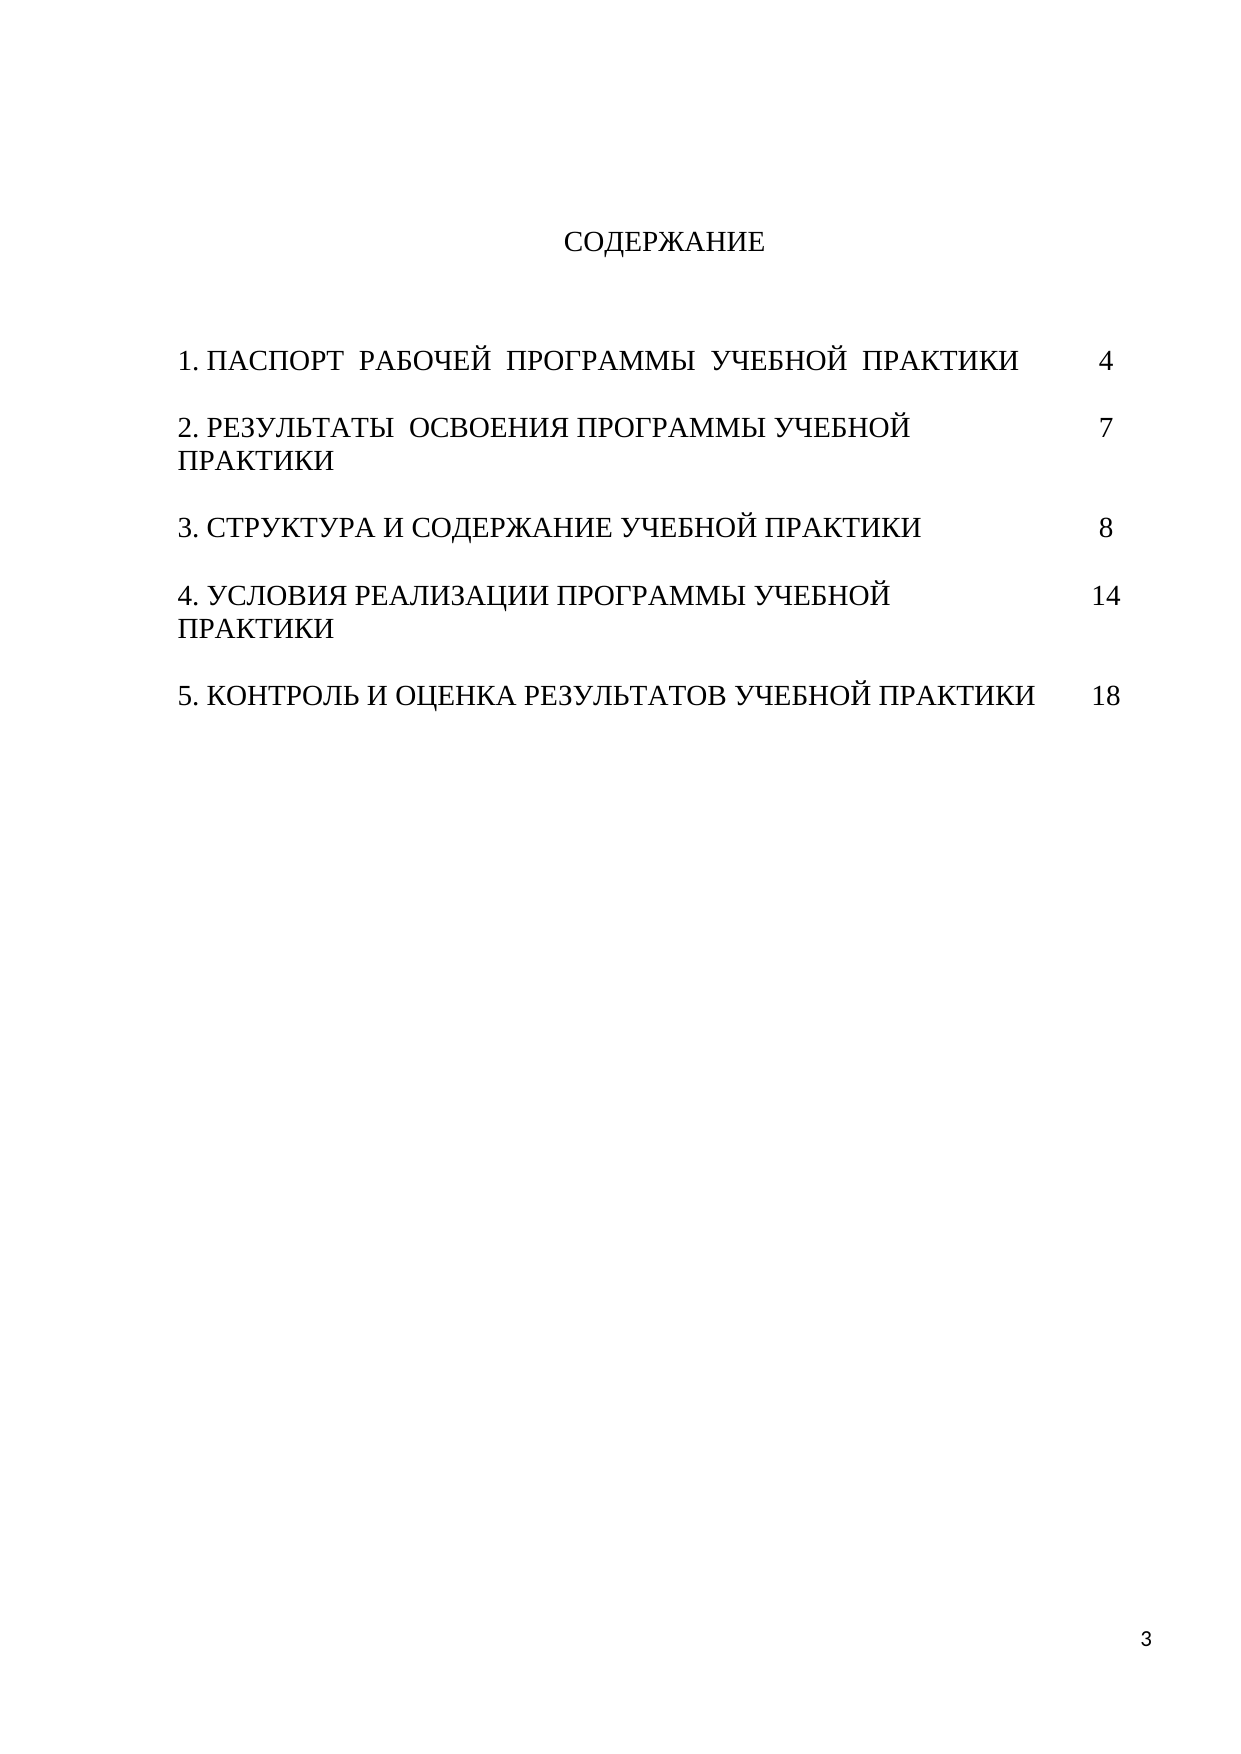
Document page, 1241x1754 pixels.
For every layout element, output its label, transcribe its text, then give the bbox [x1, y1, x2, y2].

table_cell 7 [1049, 410, 1163, 511]
table_cell 8 [1049, 511, 1163, 578]
table_cell 18 [1049, 678, 1163, 745]
table_cell 14 [1049, 578, 1163, 678]
table_header 4 [1049, 343, 1163, 410]
table_cell 3. СТРУКТУРА И СОДЕРЖАНИЕ УЧЕБНОЙ ПРАКТИКИ [166, 511, 1048, 578]
text СОДЕРЖАНИЕ [177, 224, 1152, 258]
table_header 1. ПАСПОРТ РАБОЧЕЙ ПРОГРАММЫ УЧЕБНОЙ ПРАКТИКИ [166, 343, 1048, 410]
table_cell 2. РЕЗУЛЬТАТЫ ОСВОЕНИЯ ПРОГРАММЫ УЧЕБНОЙ ПРАКТИКИ [166, 410, 1048, 511]
table_cell 5. КОНТРОЛЬ И ОЦЕНКА РЕЗУЛЬТАТОВ УЧЕБНОЙ ПРАКТИКИ [166, 678, 1048, 745]
table_cell 4. УСЛОВИЯ РЕАЛИЗАЦИИ ПРОГРАММЫ УЧЕБНОЙ ПРАКТИКИ [166, 578, 1048, 678]
